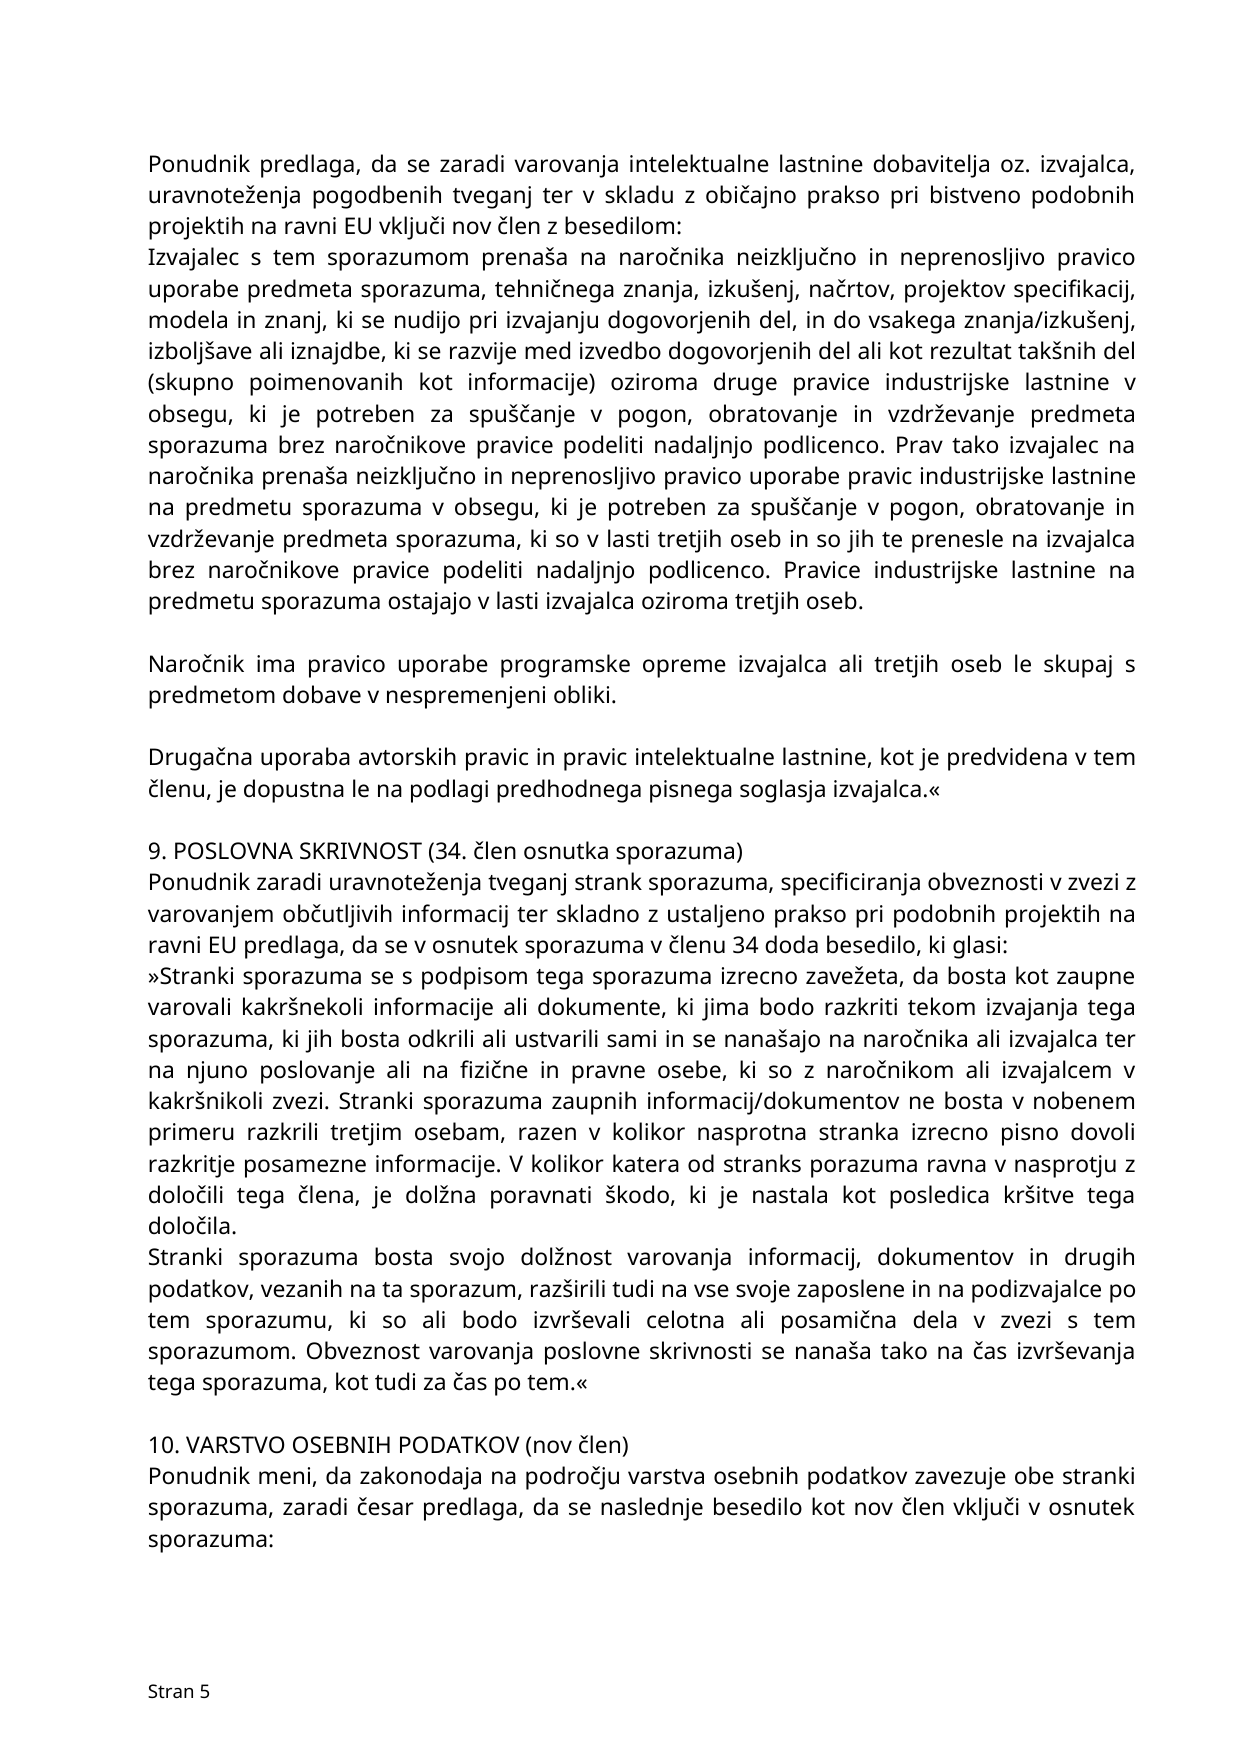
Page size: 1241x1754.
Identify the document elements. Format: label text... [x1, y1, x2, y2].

text Stranki sporazuma bosta svojo dolžnost varovanja informacij, dokumentov in drugih podatkov, vezanih na ta sporazum, razširili tudi na vse svoje zaposlene in na podizvajalce po tem sporazumu, ki so ali bodo izvrševali celotna ali posamična dela v zvezi s tem sporazumom. Obveznost varovanja poslovne skrivnosti se nanaša tako na čas izvrševanja tega sporazuma, kot tudi za čas po tem.« [148, 1241, 1137, 1398]
text 9. POSLOVNA SKRIVNOST (34. člen osnutka sporazuma) [148, 835, 1137, 866]
text Ponudnik predlaga, da se zaradi varovanja intelektualne lastnine dobavitelja oz. izvajalca, uravnoteženja pogodbenih tveganj ter v skladu z običajno prakso pri bistveno podobnih projektih na ravni EU vključi nov člen z besedilom: [148, 148, 1137, 241]
text Izvajalec s tem sporazumom prenaša na naročnika neizključno in neprenosljivo pravico uporabe predmeta sporazuma, tehničnega znanja, izkušenj, načrtov, projektov specifikacij, modela in znanj, ki se nudijo pri izvajanju dogovorjenih del, in do vsakega znanja/izkušenj, izboljšave ali iznajdbe, ki se razvije med izvedbo dogovorjenih del ali kot rezultat takšnih del (skupno poimenovanih kot informacije) oziroma druge pravice industrijske lastnine v obsegu, ki je potreben za spuščanje v pogon, obratovanje in vzdrževanje predmeta sporazuma brez naročnikove pravice podeliti nadaljnjo podlicenco. Prav tako izvajalec na naročnika prenaša neizključno in neprenosljivo pravico uporabe pravic industrijske lastnine na predmetu sporazuma v obsegu, ki je potreben za spuščanje v pogon, obratovanje in vzdrževanje predmeta sporazuma, ki so v lasti tretjih oseb in so jih te prenesle na izvajalca brez naročnikove pravice podeliti nadaljnjo podlicenco. Pravice industrijske lastnine na predmetu sporazuma ostajajo v lasti izvajalca oziroma tretjih oseb. [148, 241, 1137, 616]
text 10. VARSTVO OSEBNIH PODATKOV (nov člen) [148, 1429, 1137, 1460]
text Drugačna uporaba avtorskih pravic in pravic intelektualne lastnine, kot je predvidena v tem členu, je dopustna le na podlagi predhodnega pisnega soglasja izvajalca.« [148, 741, 1137, 804]
text Ponudnik meni, da zakonodaja na področju varstva osebnih podatkov zavezuje obe stranki sporazuma, zaradi česar predlaga, da se naslednje besedilo kot nov člen vključi v osnutek sporazuma: [148, 1460, 1137, 1554]
text Naročnik ima pravico uporabe programske opreme izvajalca ali tretjih oseb le skupaj s predmetom dobave v nespremenjeni obliki. [148, 648, 1137, 710]
text Ponudnik zaradi uravnoteženja tveganj strank sporazuma, specificiranja obveznosti v zvezi z varovanjem občutljivih informacij ter skladno z ustaljeno prakso pri podobnih projektih na ravni EU predlaga, da se v osnutek sporazuma v členu 34 doda besedilo, ki glasi: [148, 866, 1137, 960]
text »Stranki sporazuma se s podpisom tega sporazuma izrecno zavežeta, da bosta kot zaupne varovali kakršnekoli informacije ali dokumente, ki jima bodo razkriti tekom izvajanja tega sporazuma, ki jih bosta odkrili ali ustvarili sami in se nanašajo na naročnika ali izvajalca ter na njuno poslovanje ali na fizične in pravne osebe, ki so z naročnikom ali izvajalcem v kakršnikoli zvezi. Stranki sporazuma zaupnih informacij/dokumentov ne bosta v nobenem primeru razkrili tretjim osebam, razen v kolikor nasprotna stranka izrecno pisno dovoli razkritje posamezne informacije. V kolikor katera od stranks porazuma ravna v nasprotju z določili tega člena, je dolžna poravnati škodo, ki je nastala kot posledica kršitve tega določila. [148, 960, 1137, 1241]
